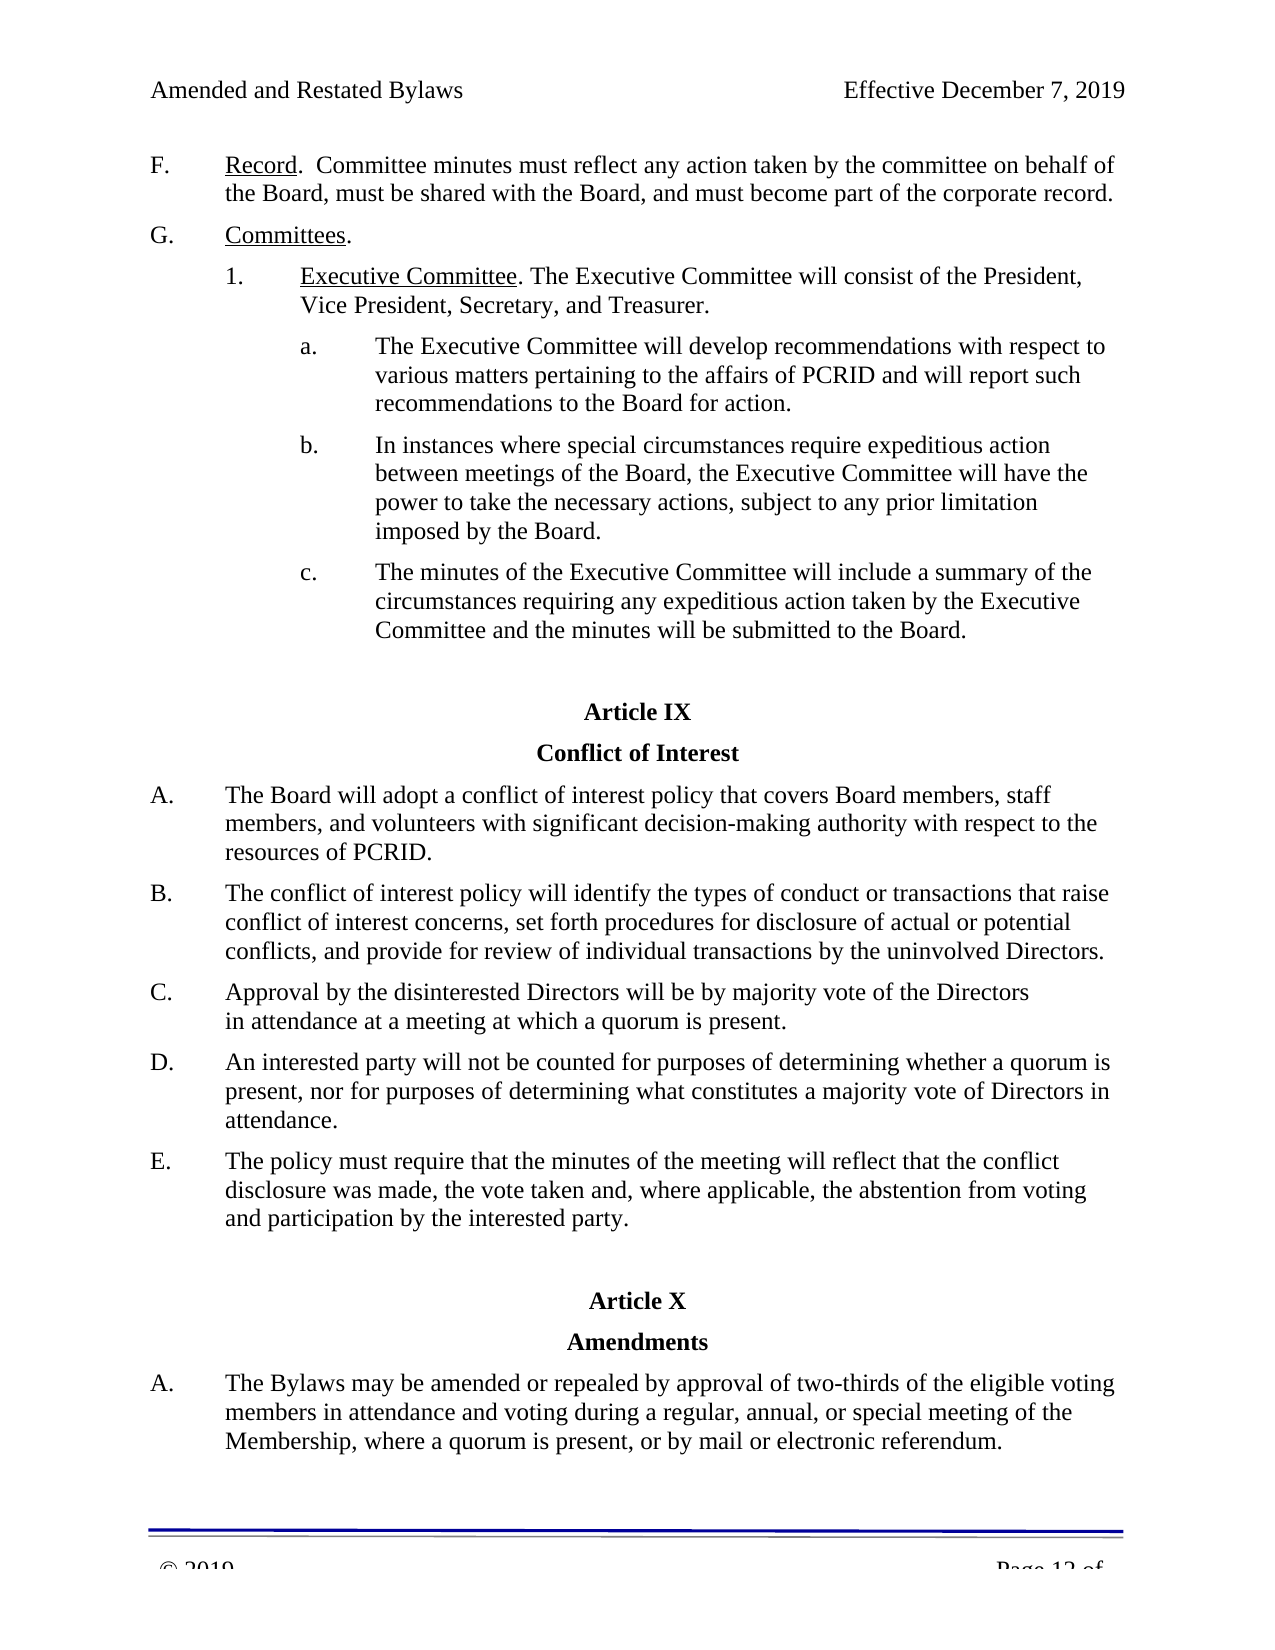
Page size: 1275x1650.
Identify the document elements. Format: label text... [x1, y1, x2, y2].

list Approval by the disinterested Directors will be by majority vote of the Directors in attendance at a meeting at which a quorum is present. [150, 977, 1055, 1035]
list Committees. [150, 220, 1135, 248]
list The Executive Committee will develop recommendations with respect to various matters pertaining to the affairs of PCRID and will report such recommendations to the Board for action. [300, 331, 1105, 417]
list Record. Committee minutes must reflect any action taken by the committee on behalf of the Board, must be shared with the Board, and must become part of the corporate record. [150, 150, 1114, 207]
list The Bylaws may be amended or repealed by approval of two-thirds of the eligible voting members in attendance and voting during a regular, annual, or special meeting of the Membership, where a quorum is present, or by mail or electronic referendum. [150, 1368, 1116, 1455]
list Executive Committee. The Executive Committee will consist of the President, Vice President, Secretary, and Treasurer. [225, 261, 1089, 318]
list In instances where special circumstances require expeditious action between meetings of the Board, the Executive Committee will have the power to take the necessary actions, subject to any prior limitation imposed by the Board. [300, 430, 1088, 545]
list The conflict of interest policy will identify the types of conduct or transactions that raise conflict of interest concerns, set forth procedures for disclosure of actual or potential conflicts, and provide for review of individual transactions by the uninvolved Directors. [150, 878, 1110, 965]
list The minutes of the Executive Committee will include a summary of the circumstances requiring any expeditious action taken by the Executive Committee and the minutes will be submitted to the Board. [300, 557, 1092, 643]
list The policy must require that the minutes of the meeting will reflect that the conflict disclosure was made, the vote taken and, where applicable, the abstention from voting and participation by the interested party. [150, 1146, 1087, 1232]
subtitle Article X Amendments [567, 1286, 710, 1356]
list The Board will adopt a conflict of interest policy that covers Board members, staff members, and volunteers with significant decision-making authority with respect to the resources of PCRID. [150, 780, 1098, 866]
list An interested party will not be counted for purposes of determining whether a quorum is present, nor for purposes of determining what constitutes a majority vote of Directors in attendance. [150, 1047, 1111, 1133]
subtitle Article IX Conflict of Interest [536, 697, 739, 767]
